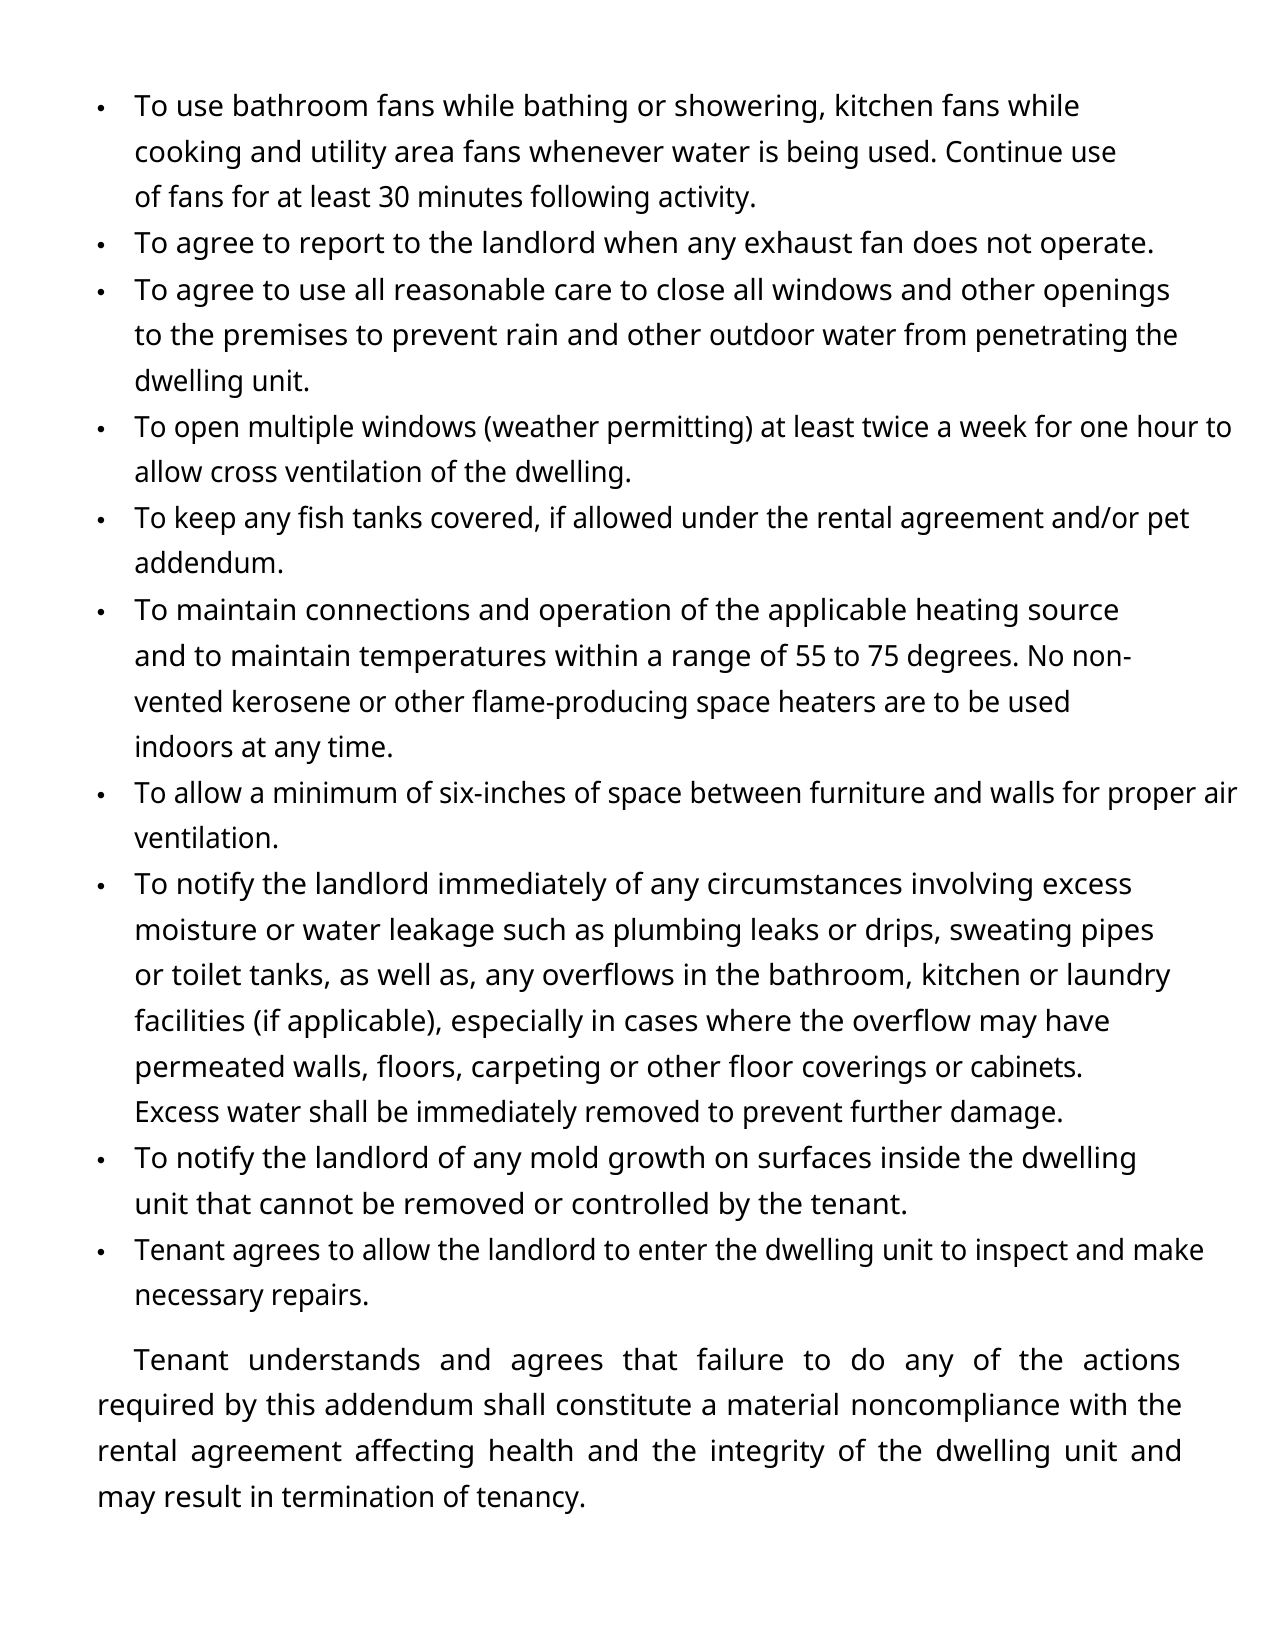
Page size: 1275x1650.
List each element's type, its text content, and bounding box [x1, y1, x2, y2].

list To open multiple windows (weather permitting) at least twice a week for one hour to allow cross ventilation of the dwelling. [97, 406, 1246, 491]
list To keep any fish tanks covered, if allowed under the rental agreement and/or pet addendum. [97, 497, 1246, 582]
list To use bathroom fans while bathing or showering, kitchen fans while cooking and utility area fans whenever water is being used. Continue use of fans for at least 30 minutes following activity. [97, 85, 1135, 216]
list To notify the landlord of any mold growth on surfaces inside the dwelling unit that cannot be removed or controlled by the tenant. [97, 1137, 1167, 1223]
list To notify the landlord immediately of any circumstances involving excess moisture or water leakage such as plumbing leaks or drips, sweating pipes or toilet tanks, as well as, any overflows in the bathroom, kitchen or laundry facilities (if applicable), especially in cases where the overflow may have permeated walls, floors, carpeting or other floor coverings or cabinets. Excess water shall be immediately removed to prevent further damage. [97, 863, 1172, 1131]
list To maintain connections and operation of the applicable heating source and to maintain temperatures within a range of 55 to 75 degrees. No non-vented kerosene or other flame-producing space heaters are to be used indoors at any time. [97, 590, 1167, 766]
text Tenant understands and agrees that failure to do any of the actions required by this addendum shall constitute a material noncompliance with the rental agreement affecting health and the integrity of the dwelling unit and may result in termination of tenancy. [97, 1339, 1182, 1516]
list Tenant agrees to allow the landlord to enter the dwelling unit to inspect and make necessary repairs. [97, 1229, 1246, 1314]
list To agree to report to the landlord when any exhaust fan does not operate. [97, 222, 1246, 262]
list To allow a minimum of six-inches of space between furniture and walls for proper air ventilation. [97, 772, 1246, 857]
list To agree to use all reasonable care to close all windows and other openings to the premises to prevent rain and other outdoor water from penetrating the dwelling unit. [97, 269, 1181, 400]
